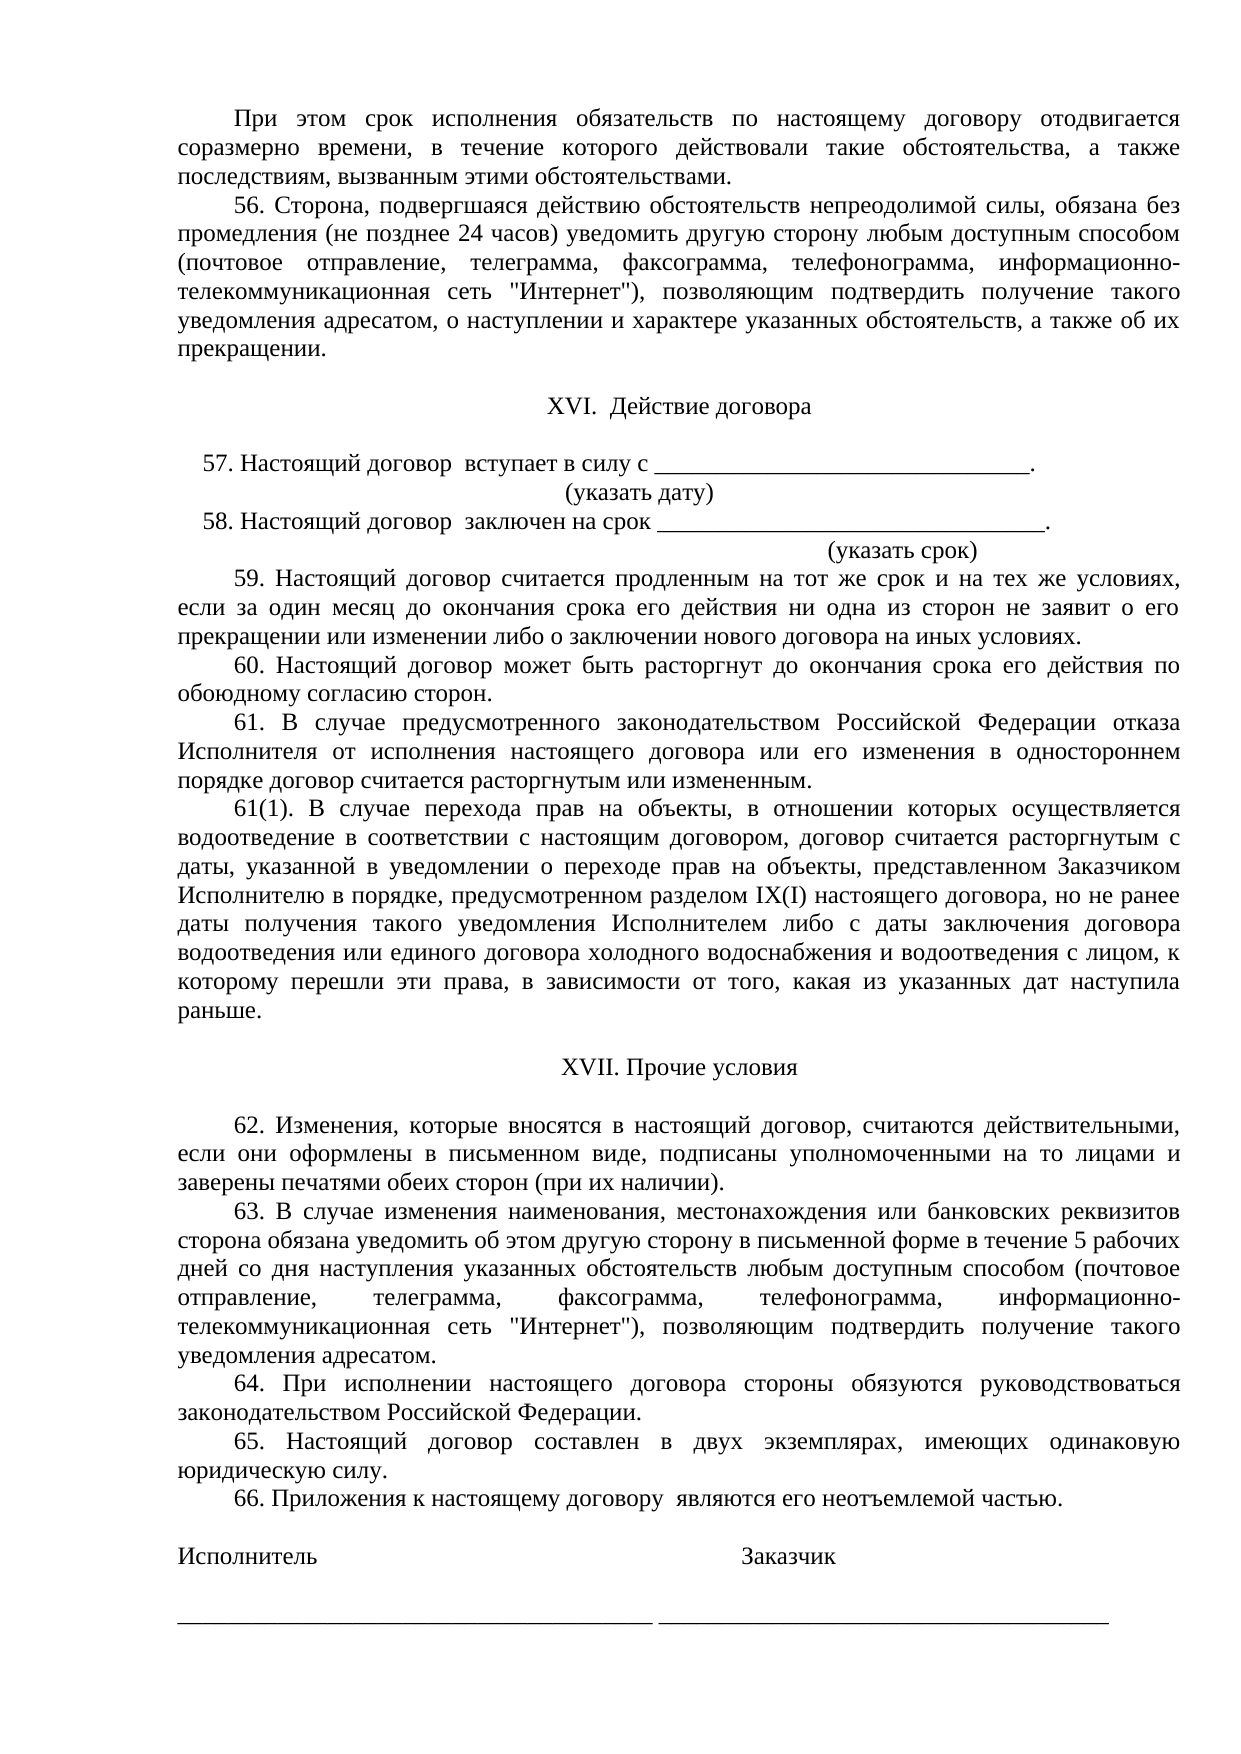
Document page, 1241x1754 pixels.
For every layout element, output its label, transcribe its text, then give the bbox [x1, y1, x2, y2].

text 59. Настоящий договор считается продленным на тот же срок и на тех же условиях, если за один месяц до окончания срока его действия ни одна из сторон не заявит о его прекращении или изменении либо о заключении нового договора на иных условиях. [177, 563, 1181, 650]
text 57. Настоящий договор вступает в силу с ______________________________. [177, 448, 1181, 477]
text При этом срок исполнения обязательств по настоящему договору отодвигается соразмерно времени, в течение которого действовали такие обстоятельства, а также последствиям, вызванным этими обстоятельствами. [177, 103, 1181, 190]
text 60. Настоящий договор может быть расторгнут до окончания срока его действия по обоюдному согласию сторон. [177, 650, 1181, 707]
text XVI. Действие договора [177, 391, 1181, 420]
text 65. Настоящий договор составлен в двух экземплярах, имеющих одинаковую юридическую силу. [177, 1426, 1181, 1483]
text 66. Приложения к настоящему договору являются его неотъемлемой частью. [177, 1483, 1181, 1512]
text 58. Настоящий договор заключен на срок _______________________________. [177, 506, 1181, 535]
text 61(1). В случае перехода прав на объекты, в отношении которых осуществляется водоотведение в соответствии с настоящим договором, договор считается расторгнутым с даты, указанной в уведомлении о переходе прав на объекты, представленном Заказчиком Исполнителю в порядке, предусмотренном разделом IX(I) настоящего договора, но не ранее даты получения такого уведомления Исполнителем либо с даты заключения договора водоотведения или единого договора холодного водоснабжения и водоотведения с лицом, к которому перешли эти права, в зависимости от того, какая из указанных дат наступила раньше. [177, 793, 1181, 1023]
text 56. Сторона, подвергшаяся действию обстоятельств непреодолимой силы, обязана без промедления (не позднее 24 часов) уведомить другую сторону любым доступным способом (почтовое отправление, телеграмма, факсограмма, телефонограмма, информационно-телекоммуникационная сеть "Интернет"), позволяющим подтвердить получение такого уведомления адресатом, о наступлении и характере указанных обстоятельств, а также об их прекращении. [177, 190, 1181, 362]
text 61. В случае предусмотренного законодательством Российской Федерации отказа Исполнителя от исполнения настоящего договора или его изменения в одностороннем порядке договор считается расторгнутым или измененным. [177, 707, 1181, 793]
text XVII. Прочие условия [177, 1052, 1181, 1081]
text 63. В случае изменения наименования, местонахождения или банковских реквизитов сторона обязана уведомить об этом другую сторону в письменной форме в течение 5 рабочих дней со дня наступления указанных обстоятельств любым доступным способом (почтовое отправление, телеграмма, факсограмма, телефонограмма, информационно-телекоммуникационная сеть "Интернет"), позволяющим подтвердить получение такого уведомления адресатом. [177, 1196, 1181, 1368]
text (указать дату) [177, 477, 1181, 506]
text 64. При исполнении настоящего договора стороны обязуются руководствоваться законодательством Российской Федерации. [177, 1368, 1181, 1426]
text ______________________________________ ____________________________________ [177, 1598, 1181, 1627]
text Исполнитель Заказчик [177, 1541, 1181, 1570]
text 62. Изменения, которые вносятся в настоящий договор, считаются действительными, если они оформлены в письменном виде, подписаны уполномоченными на то лицами и заверены печатями обеих сторон (при их наличии). [177, 1110, 1181, 1196]
text (указать срок) [177, 535, 1181, 563]
